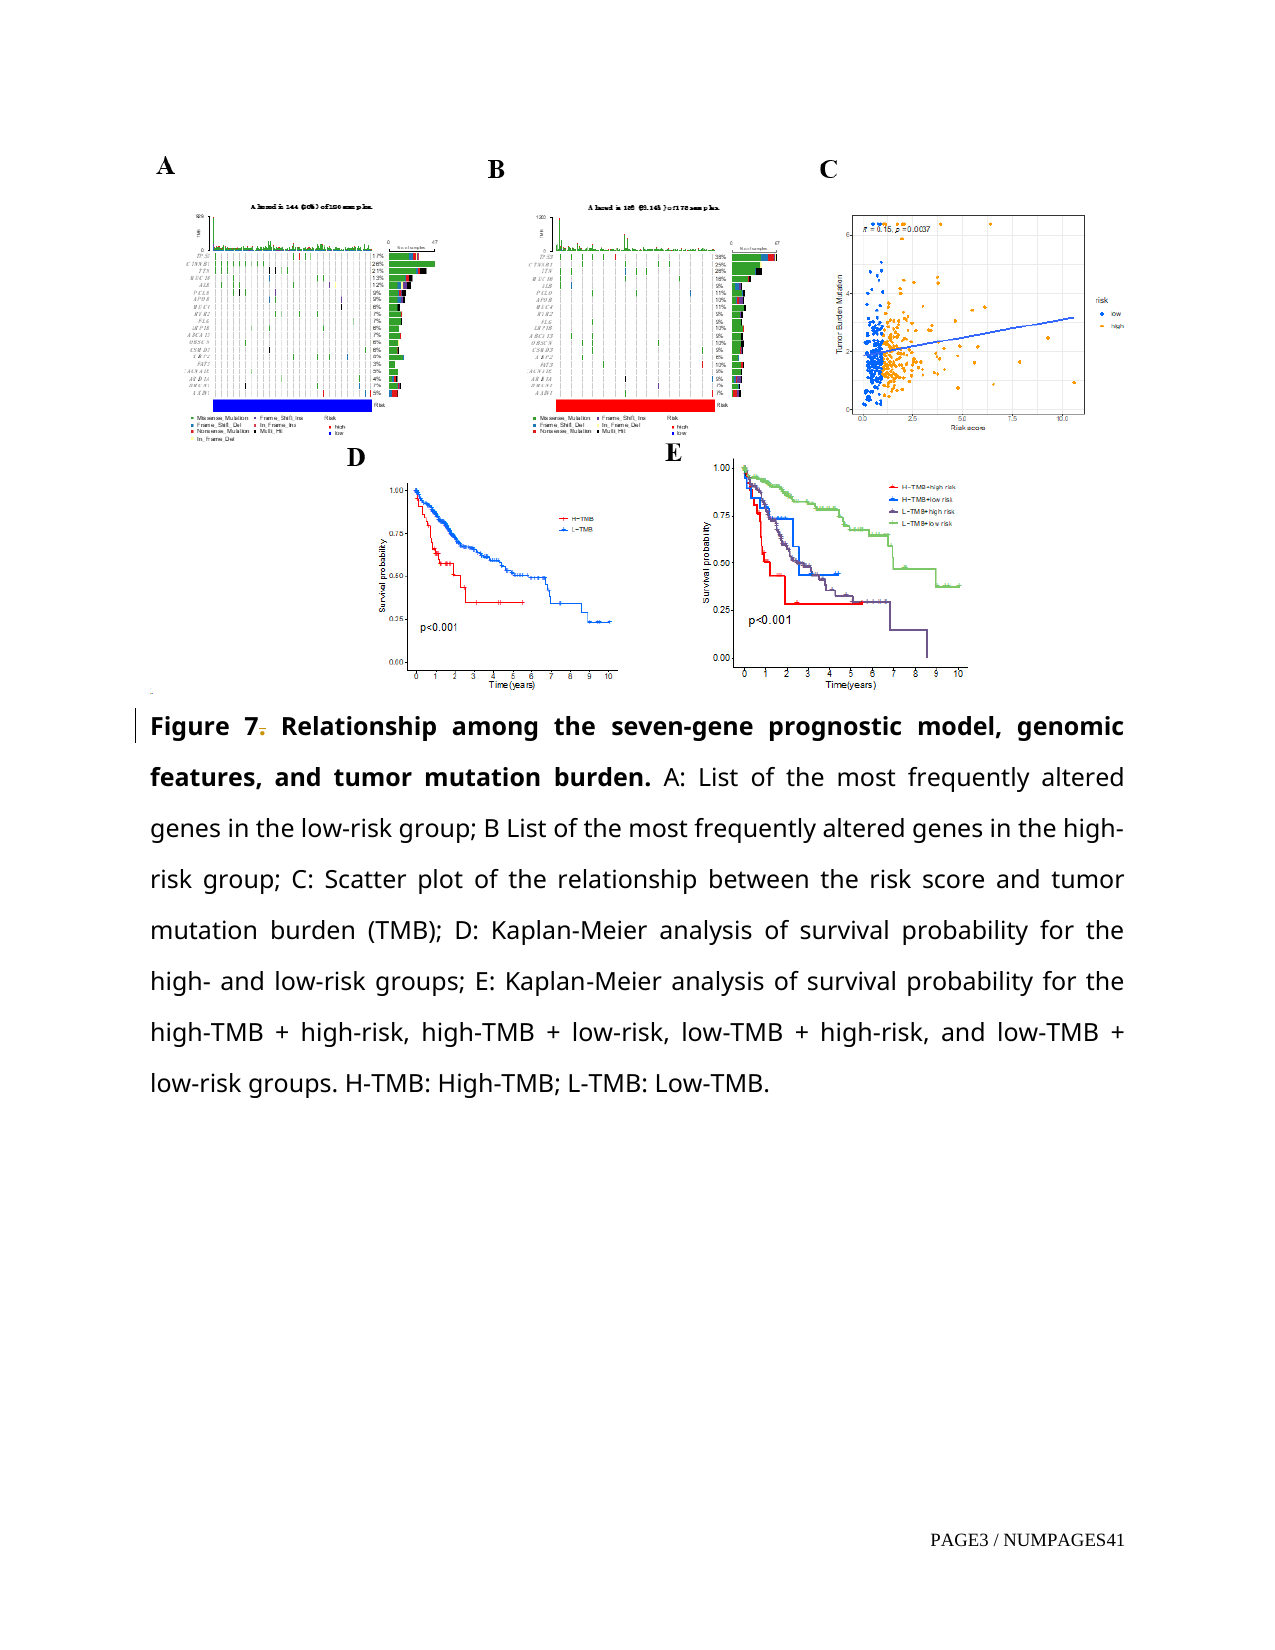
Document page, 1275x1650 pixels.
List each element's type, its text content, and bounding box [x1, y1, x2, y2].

picture [150, 150, 1125, 694]
text Figure 7 Relationship among the seven-gene prognostic model, genomic features, and tumor mutation burden. A: List of the most frequently altered genes in the low-risk group; B List of the most frequently altered genes in the high-risk group; C: Scatter plot of the relationship between the risk score and tumor mutation burden (TMB); D: Kaplan-Meier analysis of survival probability for the high- and low-risk groups; E: Kaplan-Meier analysis of survival probability for the high-TMB + high-risk, high-TMB + low-risk, low-TMB + high-risk, and low-TMB + low-risk groups. H-TMB: High-TMB; L-TMB: Low-TMB. [150, 708, 1125, 1100]
